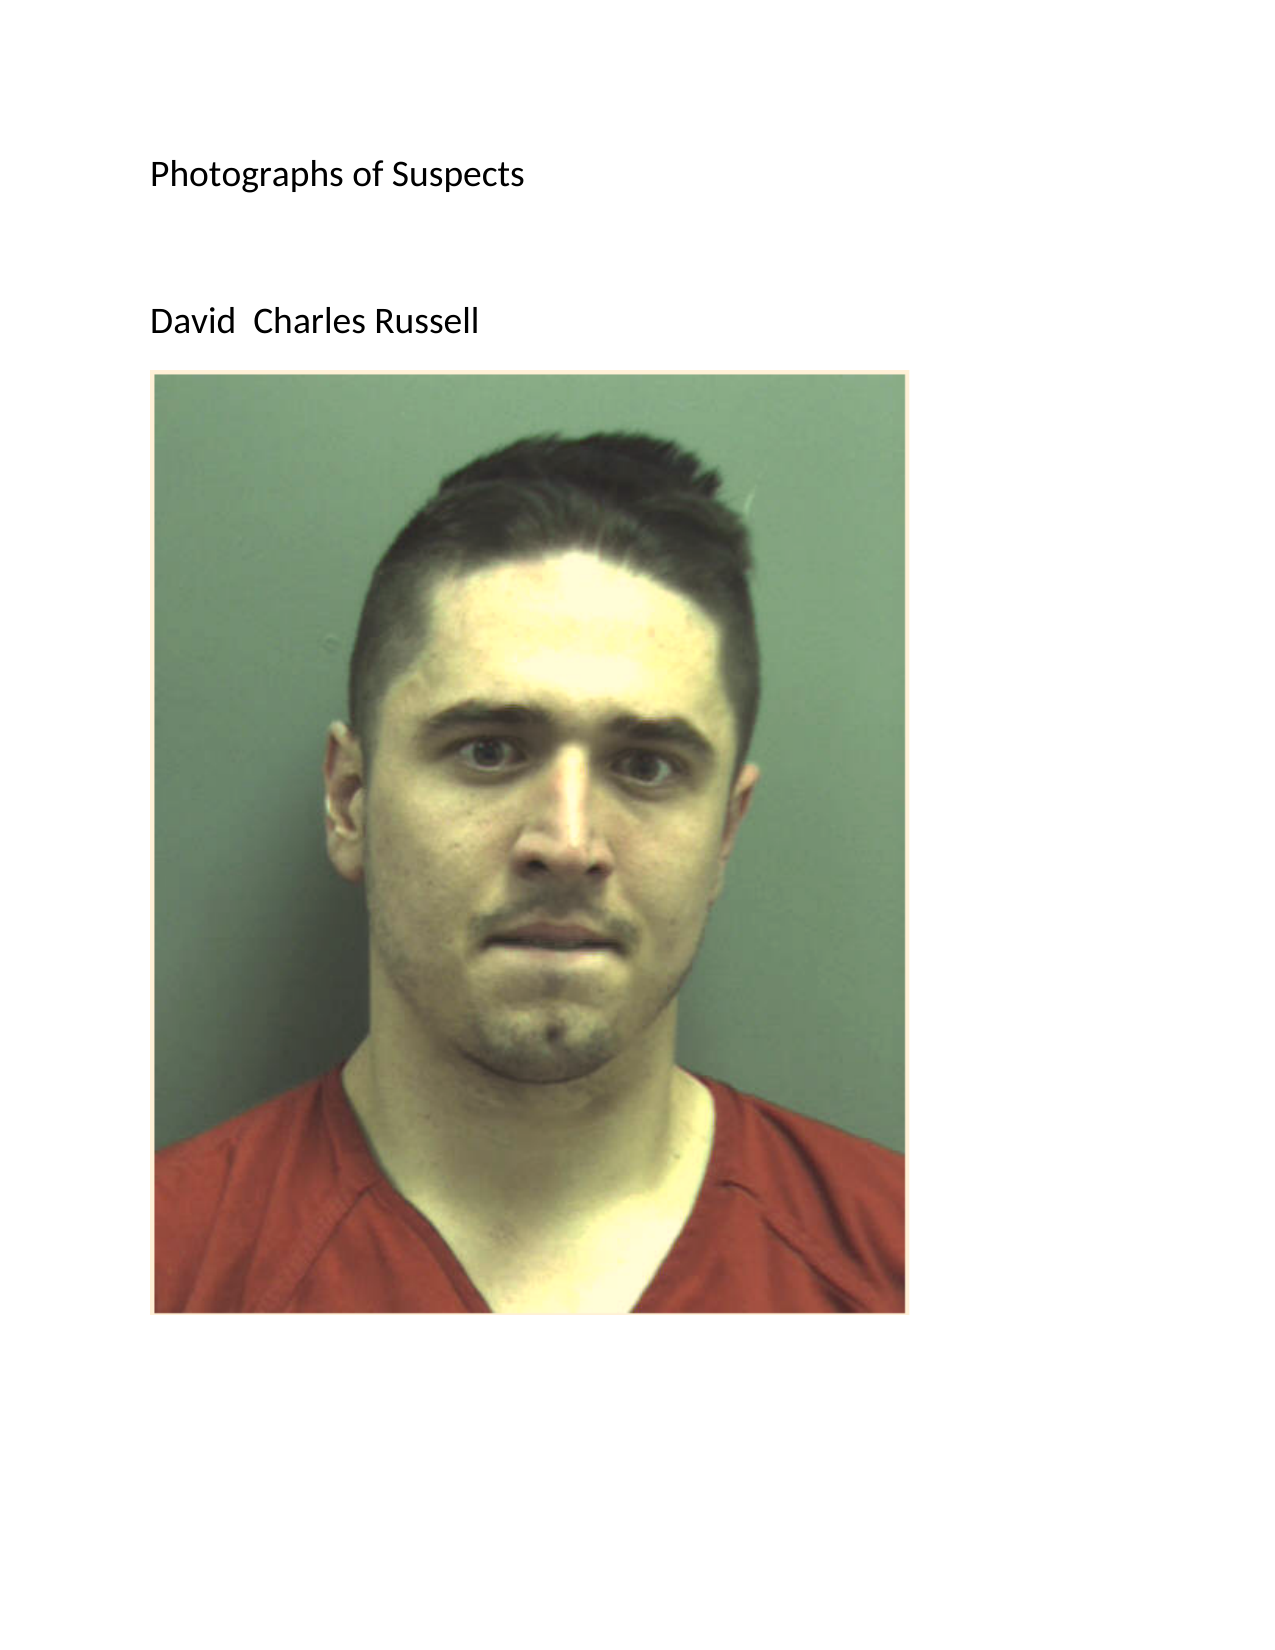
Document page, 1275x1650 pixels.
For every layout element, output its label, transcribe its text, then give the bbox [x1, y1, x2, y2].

picture [150, 370, 910, 1315]
subtitle Photographs of Suspects [150, 150, 1125, 196]
text David Charles Russell [150, 297, 1125, 343]
